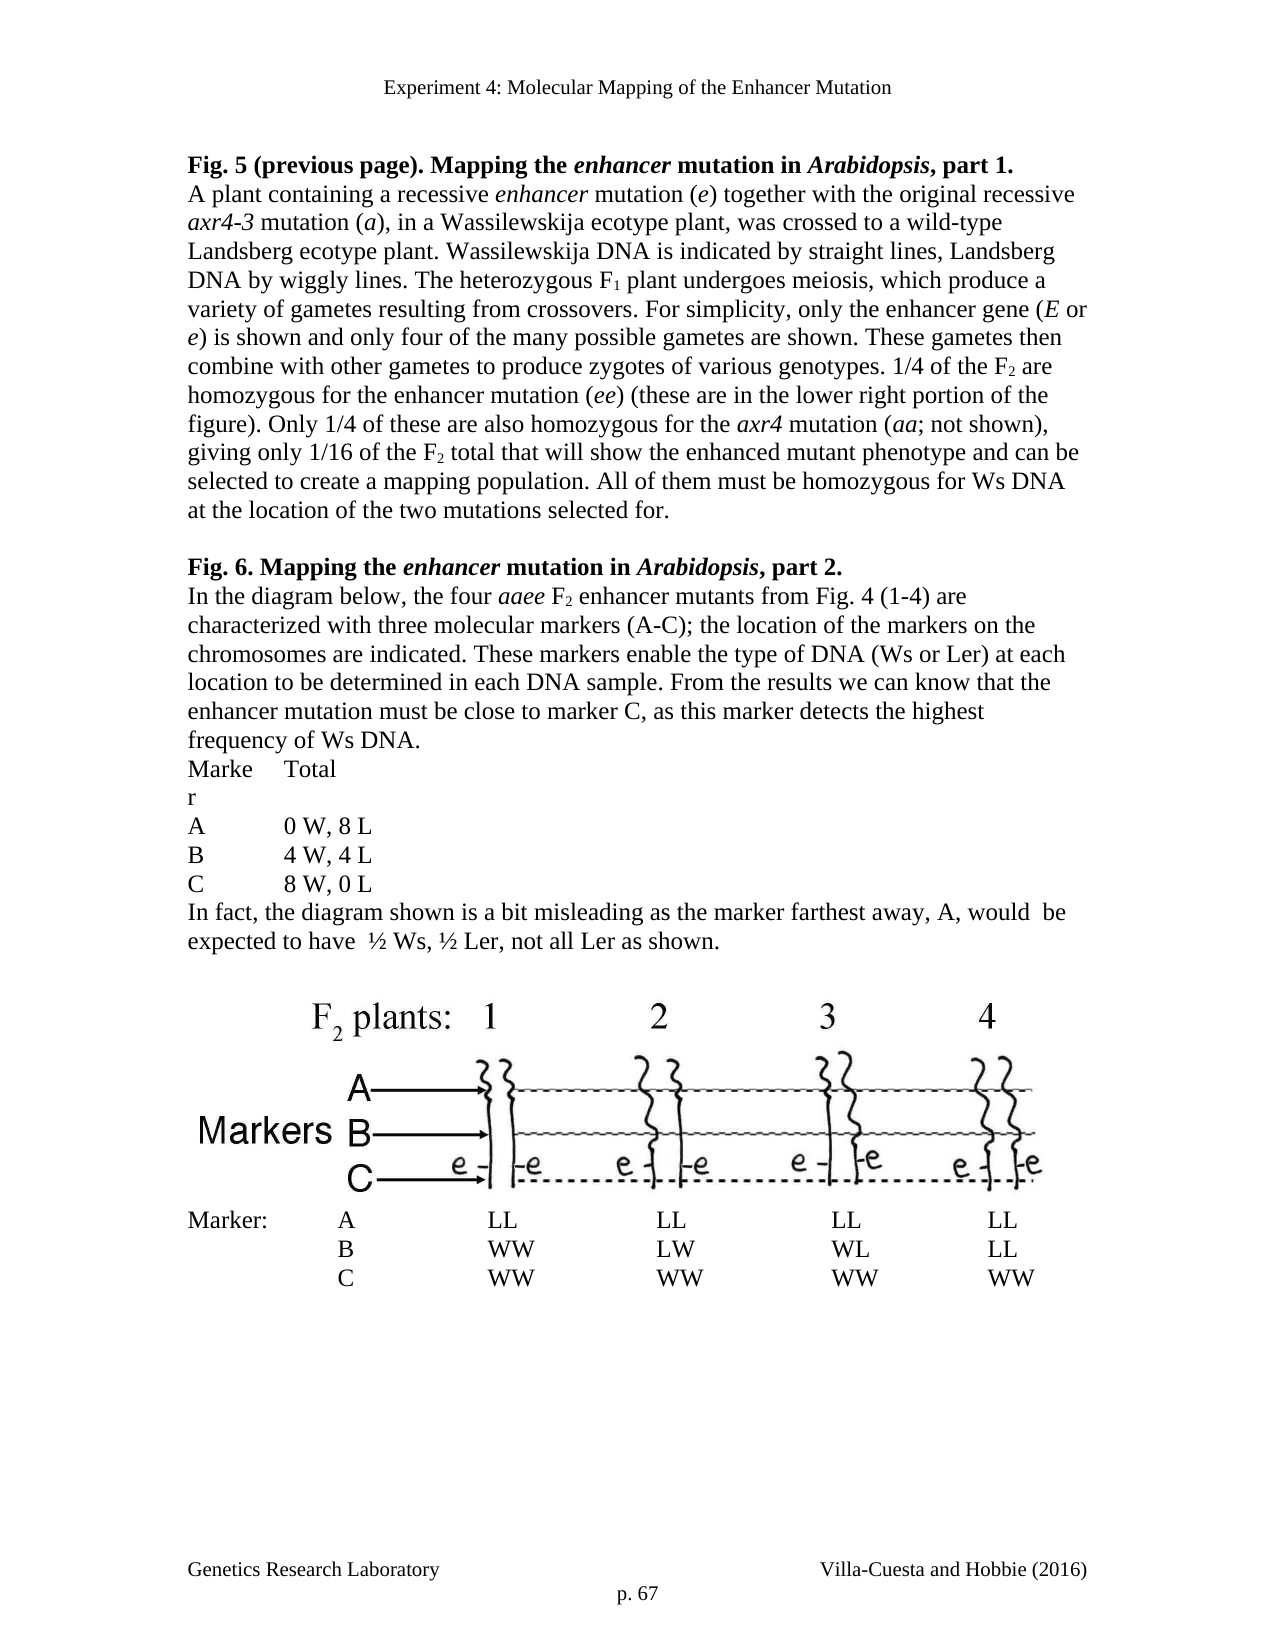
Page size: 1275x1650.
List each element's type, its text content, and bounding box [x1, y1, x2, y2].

table_cell 4 W, 4 L [272, 840, 384, 869]
table_header Marker [176, 754, 272, 811]
table_cell 0 W, 8 L [272, 811, 384, 840]
text In fact, the diagram shown is a bit misleading as the marker farthest away, A, would be expected to have ½ Ws, ½ Ler, not all Ler as shown. [187, 897, 1087, 955]
table_cell B [176, 840, 272, 869]
text A plant containing a recessive enhancer mutation (e) together with the original recessive axr4-3 mutation (a), in a Wassilewskija ecotype plant, was crossed to a wild-type Landsberg ecotype plant. Wassilewskija DNA is indicated by straight lines, Landsberg DNA by wiggly lines. The heterozygous F1 plant undergoes meiosis, which produce a variety of gametes resulting from crossovers. For simplicity, only the enhancer gene (E or e) is shown and only four of the many possible gametes are shown. These gametes then combine with other gametes to produce zygotes of various genotypes. 1/4 of the F2 are homozygous for the enhancer mutation (ee) (these are in the lower right portion of the figure). Only 1/4 of these are also homozygous for the axr4 mutation (aa; not shown), giving only 1/16 of the F2 total that will show the enhanced mutant phenotype and can be selected to create a mapping population. All of them must be homozygous for Ws DNA at the location of the two mutations selected for. [187, 179, 1087, 524]
table_cell A [176, 811, 272, 840]
table_cell 8 W, 0 L [272, 869, 384, 897]
text Marker: A LL LL LL LL [187, 1206, 1087, 1234]
picture [187, 983, 1088, 1206]
text Fig. 5 (previous page). Mapping the enhancer mutation in Arabidopsis, part 1. [187, 150, 1087, 179]
text In the diagram below, the four aaee F2 enhancer mutants from Fig. 4 (1-4) are characterized with three molecular markers (A-C); the location of the markers on the chromosomes are indicated. These markers enable the type of DNA (Ws or Ler) at each location to be determined in each DNA sample. From the results we can know that the enhancer mutation must be close to marker C, as this marker detects the highest frequency of Ws DNA. [187, 581, 1087, 754]
text Fig. 6. Mapping the enhancer mutation in Arabidopsis, part 2. [187, 552, 1087, 581]
text C WW WW WW WW [187, 1263, 1087, 1292]
table_header Total [272, 754, 384, 811]
text B WW LW WL LL [187, 1234, 1087, 1263]
table_cell C [176, 869, 272, 897]
